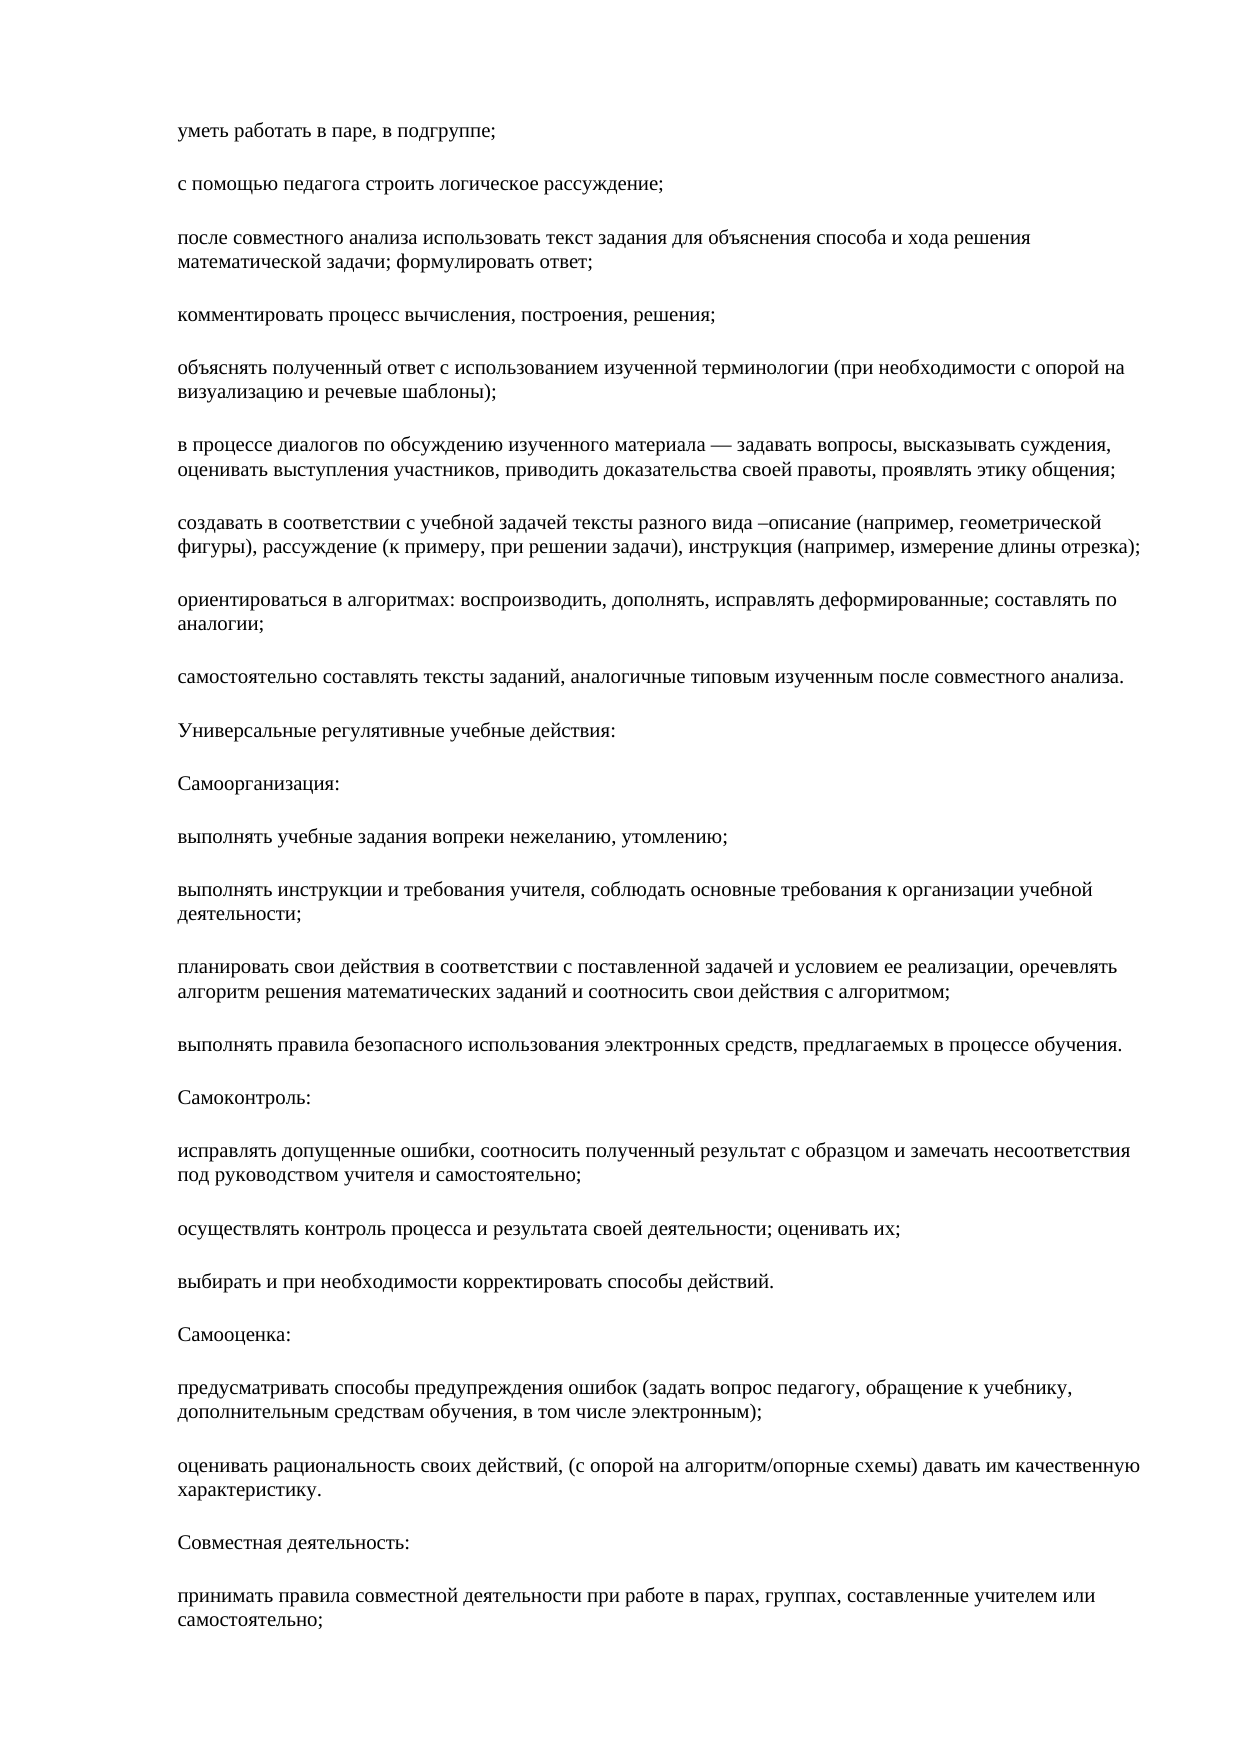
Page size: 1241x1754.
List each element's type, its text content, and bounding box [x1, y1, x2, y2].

text в процессе диалогов по обсуждению изученного материала — задавать вопросы, высказывать суждения, оценивать выступления участников, приводить доказательства своей правоты, проявлять этику общения; [177, 432, 1152, 481]
text самостоятельно составлять тексты заданий, аналогичные типовым изученным после совместного анализа. [177, 664, 1152, 688]
text создавать в соответствии с учебной задачей тексты разного вида –описание (например, геометрической фигуры), рассуждение (к примеру, при решении задачи), инструкция (например, измерение длины отрезка); [177, 510, 1152, 558]
text Самоконтроль: [177, 1085, 1152, 1109]
text с помощью педагога строить логическое рассуждение; [177, 171, 1152, 195]
text объяснять полученный ответ с использованием изученной терминологии (при необходимости с опорой на визуализацию и речевые шаблоны); [177, 355, 1152, 403]
text выполнять правила безопасного использования электронных средств, предлагаемых в процессе обучения. [177, 1032, 1152, 1056]
text исправлять допущенные ошибки, соотносить полученный результат с образцом и замечать несоответствия под руководством учителя и самостоятельно; [177, 1138, 1152, 1186]
text выполнять учебные задания вопреки нежеланию, утомлению; [177, 824, 1152, 848]
text выполнять инструкции и требования учителя, соблюдать основные требования к организации учебной деятельности; [177, 877, 1152, 925]
text комментировать процесс вычисления, построения, решения; [177, 302, 1152, 326]
text оценивать рациональность своих действий, (с опорой на алгоритм/опорные схемы) давать им качественную характеристику. [177, 1452, 1152, 1501]
text выбирать и при необходимости корректировать способы действий. [177, 1269, 1152, 1293]
text Универсальные регулятивные учебные действия: [177, 717, 1152, 742]
text уметь работать в паре, в подгруппе; [177, 118, 1152, 142]
text после совместного анализа использовать текст задания для объяснения способа и хода решения математической задачи; формулировать ответ; [177, 224, 1152, 273]
text Самооценка: [177, 1322, 1152, 1346]
text предусматривать способы предупреждения ошибок (задать вопрос педагогу, обращение к учебнику, дополнительным средствам обучения, в том числе электронным); [177, 1375, 1152, 1423]
text ориентироваться в алгоритмах: воспроизводить, дополнять, исправлять деформированные; составлять по аналогии; [177, 587, 1152, 635]
text принимать правила совместной деятельности при работе в парах, группах, составленные учителем или самостоятельно; [177, 1583, 1152, 1631]
text Совместная деятельность: [177, 1530, 1152, 1554]
text планировать свои действия в соответствии с поставленной задачей и условием ее реализации, оречевлять алгоритм решения математических заданий и соотносить свои действия с алгоритмом; [177, 954, 1152, 1003]
text Самоорганизация: [177, 771, 1152, 795]
text осуществлять контроль процесса и результата своей деятельности; оценивать их; [177, 1216, 1152, 1239]
